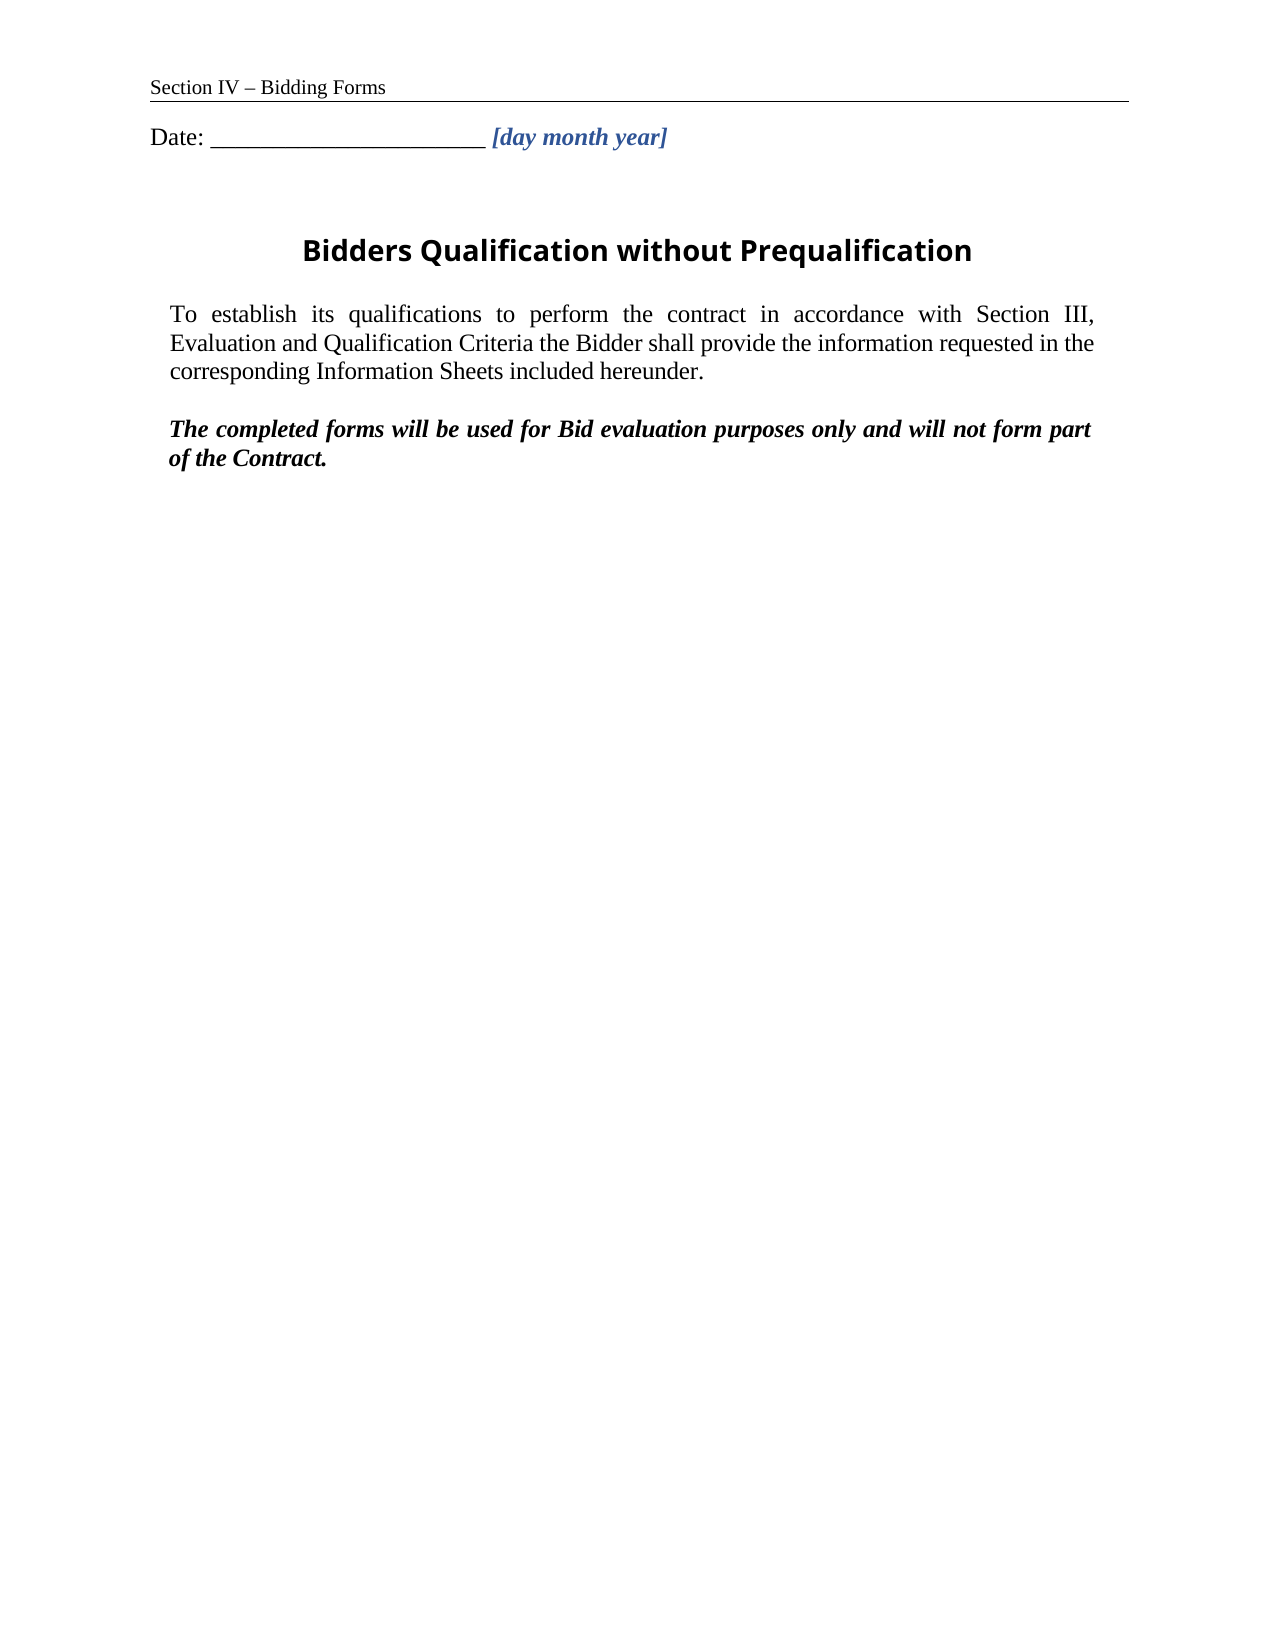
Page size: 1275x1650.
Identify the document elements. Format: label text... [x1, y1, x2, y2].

text Date: ______________________ [day month year] [150, 122, 1125, 151]
text The completed forms will be used for Bid evaluation purposes only and will not form part of the Contract. [169, 414, 1095, 471]
text Bidders Qualification without Prequalification [150, 231, 1125, 270]
text To establish its qualifications to perform the contract in accordance with Section III, Evaluation and Qualification Criteria the Bidder shall provide the information requested in the corresponding Information Sheets included hereunder. [169, 299, 1095, 385]
